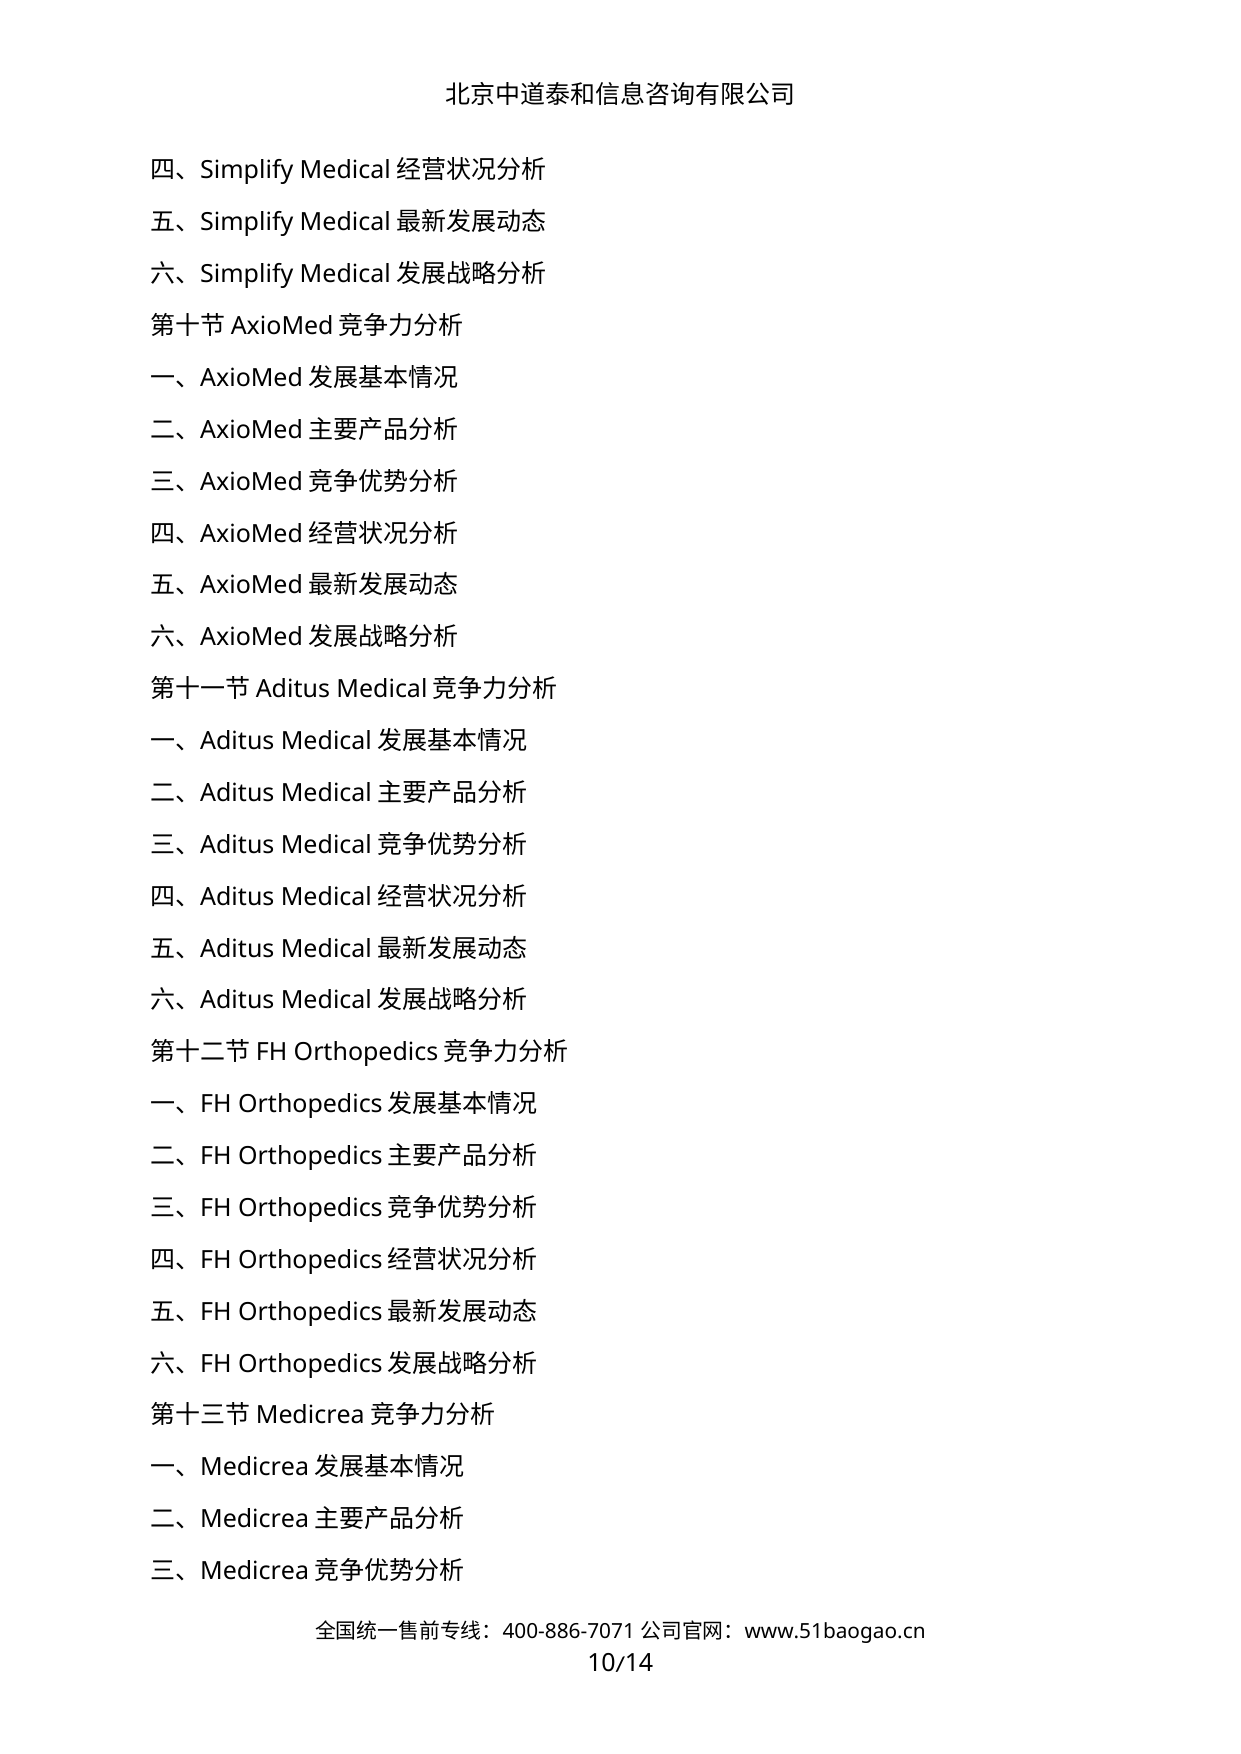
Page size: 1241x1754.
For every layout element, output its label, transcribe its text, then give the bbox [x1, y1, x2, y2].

text 三、FH Orthopedics竞争优势分析 [150, 1187, 1090, 1224]
text 一、FH Orthopedics发展基本情况 [150, 1084, 1090, 1120]
text 六、Aditus Medical发展战略分析 [150, 980, 1090, 1016]
text 二、FH Orthopedics主要产品分析 [150, 1136, 1090, 1172]
text 第十一节 Aditus Medical竞争力分析 [150, 669, 1090, 705]
text 三、Aditus Medical竞争优势分析 [150, 824, 1090, 861]
text 一、Aditus Medical发展基本情况 [150, 721, 1090, 757]
text 四、Simplify Medical经营状况分析 [150, 150, 1090, 186]
text 五、AxioMed最新发展动态 [150, 565, 1090, 601]
text 二、Aditus Medical主要产品分析 [150, 772, 1090, 809]
text 第十二节 FH Orthopedics竞争力分析 [150, 1032, 1090, 1068]
text 四、Aditus Medical经营状况分析 [150, 876, 1090, 912]
text 四、AxioMed经营状况分析 [150, 513, 1090, 549]
text 六、Simplify Medical发展战略分析 [150, 254, 1090, 290]
text 五、Simplify Medical最新发展动态 [150, 202, 1090, 238]
text 二、AxioMed主要产品分析 [150, 409, 1090, 446]
text 一、AxioMed发展基本情况 [150, 357, 1090, 394]
text 六、FH Orthopedics发展战略分析 [150, 1343, 1090, 1379]
text 二、Medicrea主要产品分析 [150, 1499, 1090, 1535]
text 三、AxioMed竞争优势分析 [150, 461, 1090, 497]
text 第十节 AxioMed竞争力分析 [150, 306, 1090, 342]
text 一、Medicrea发展基本情况 [150, 1447, 1090, 1483]
text 三、Medicrea竞争优势分析 [150, 1551, 1090, 1587]
text 四、FH Orthopedics经营状况分析 [150, 1239, 1090, 1276]
text 第十三节 Medicrea竞争力分析 [150, 1395, 1090, 1431]
text 五、Aditus Medical最新发展动态 [150, 928, 1090, 964]
text 五、FH Orthopedics最新发展动态 [150, 1291, 1090, 1327]
text 六、AxioMed发展战略分析 [150, 617, 1090, 653]
